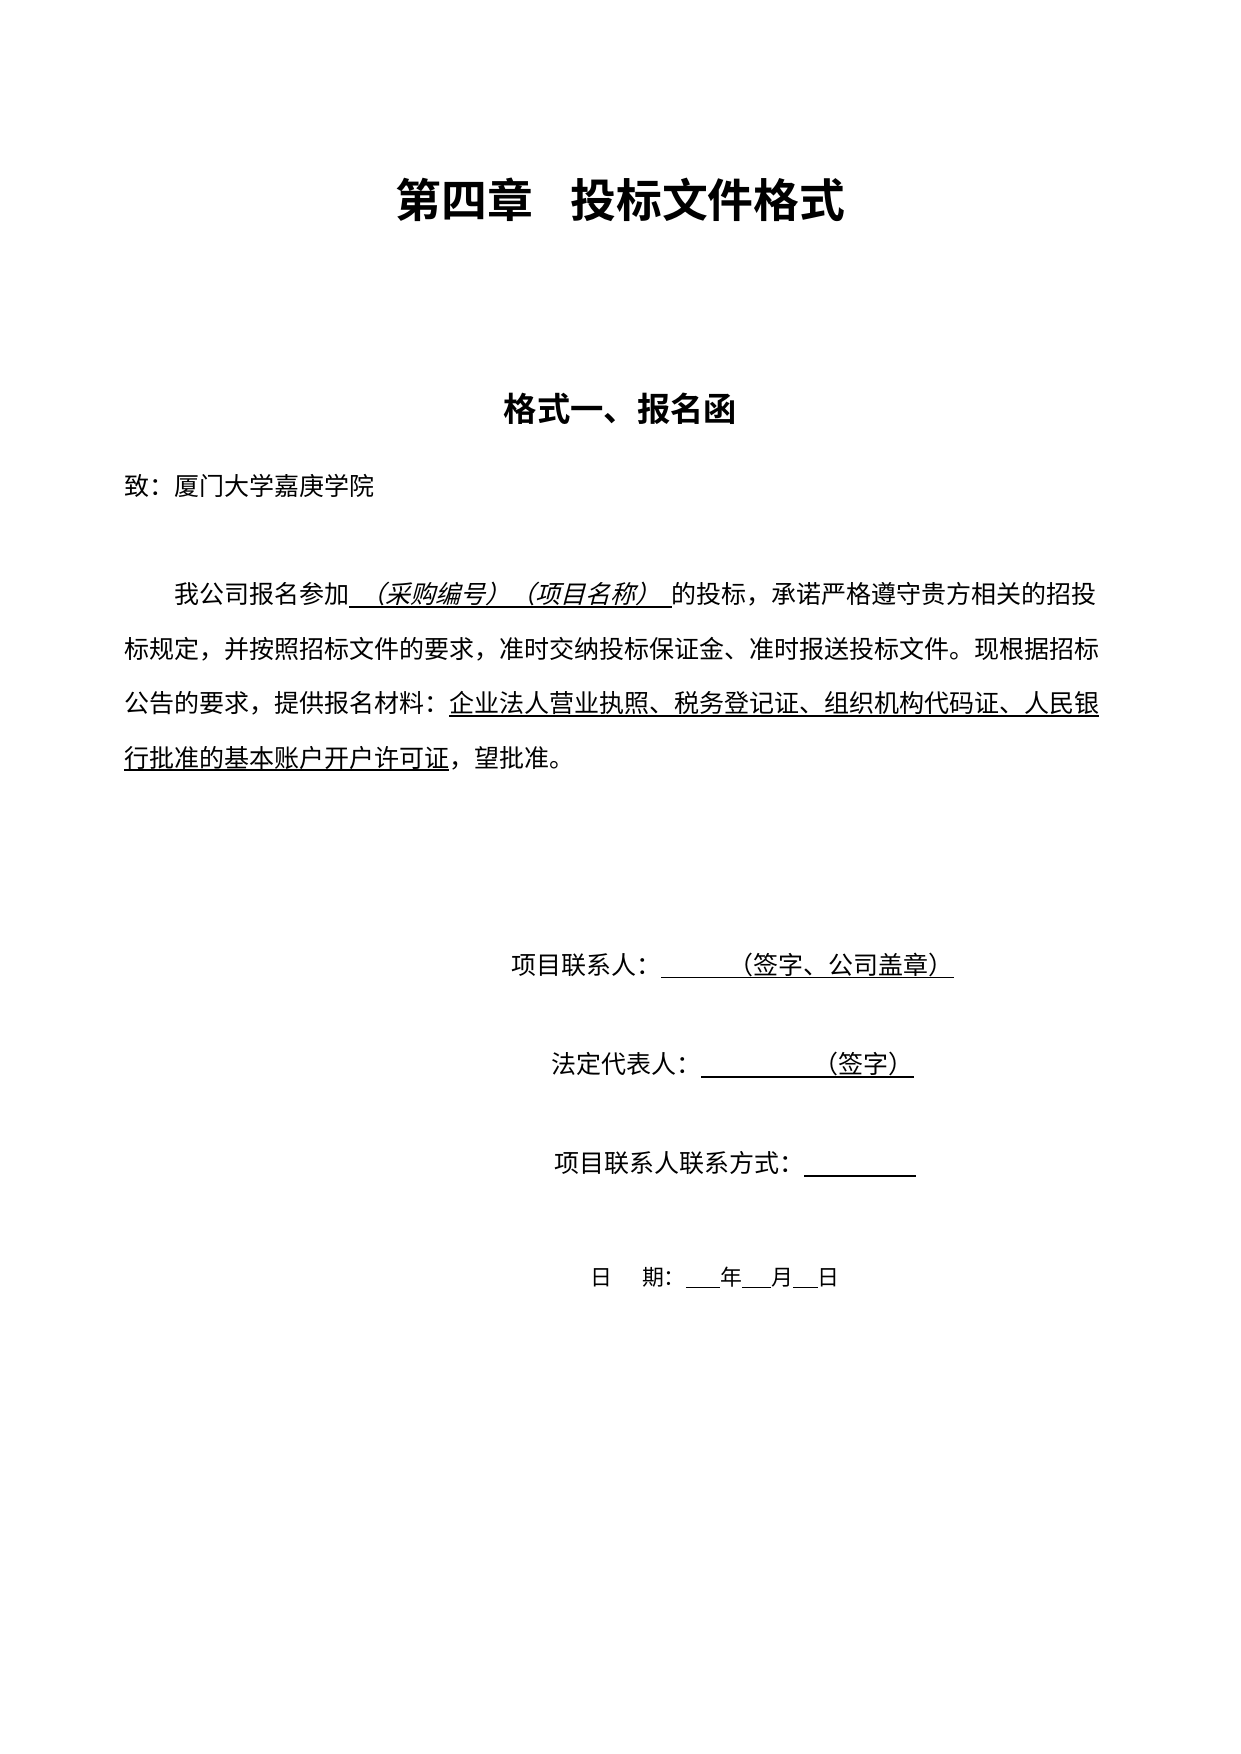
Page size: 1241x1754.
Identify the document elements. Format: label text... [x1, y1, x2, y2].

text 致：厦门大学嘉庚学院 [124, 466, 1116, 502]
text 我公司报名参加 （采购编号）（项目名称） 的投标，承诺严格遵守贵方相关的招投标规定，并按照招标文件的要求，准时交纳投标保证金、准时报送投标文件。现根据招标公告的要求，提供报名材料：企业法人营业执照、税务登记证、组织机构代码证、人民银行批准的基本账户开户许可证，望批准。 [124, 575, 1116, 774]
subtitle 格式一、报名函 [124, 374, 1116, 439]
text 项目联系人： （签字、公司盖章） [124, 946, 1116, 982]
text 项目联系人联系方式： [124, 1144, 1116, 1180]
text 日 期： 年 月 日 [168, 1259, 1066, 1292]
text 法定代表人： （签字） [124, 1045, 1116, 1081]
subtitle 投标文件格式 [124, 149, 1116, 246]
